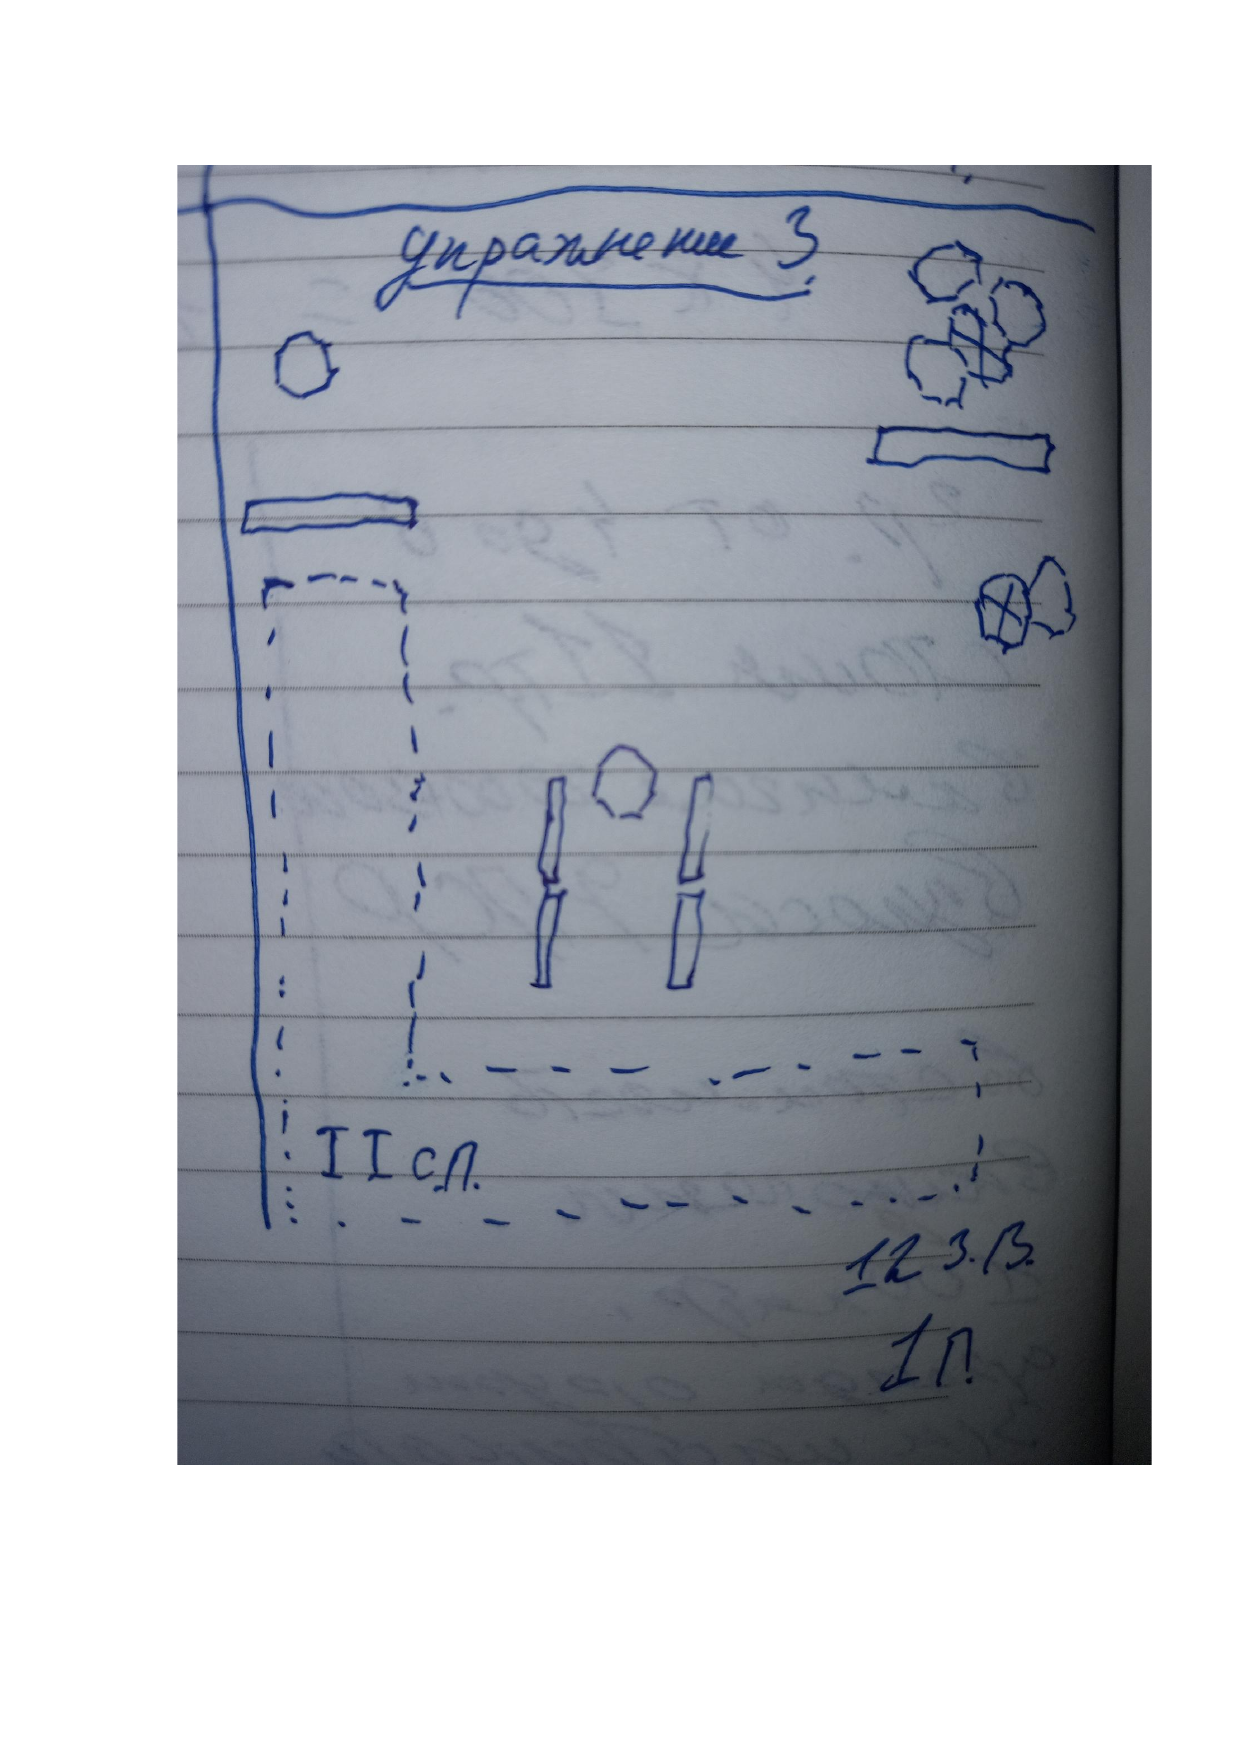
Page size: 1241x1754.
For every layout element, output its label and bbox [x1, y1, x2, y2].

picture [177, 165, 1152, 1465]
